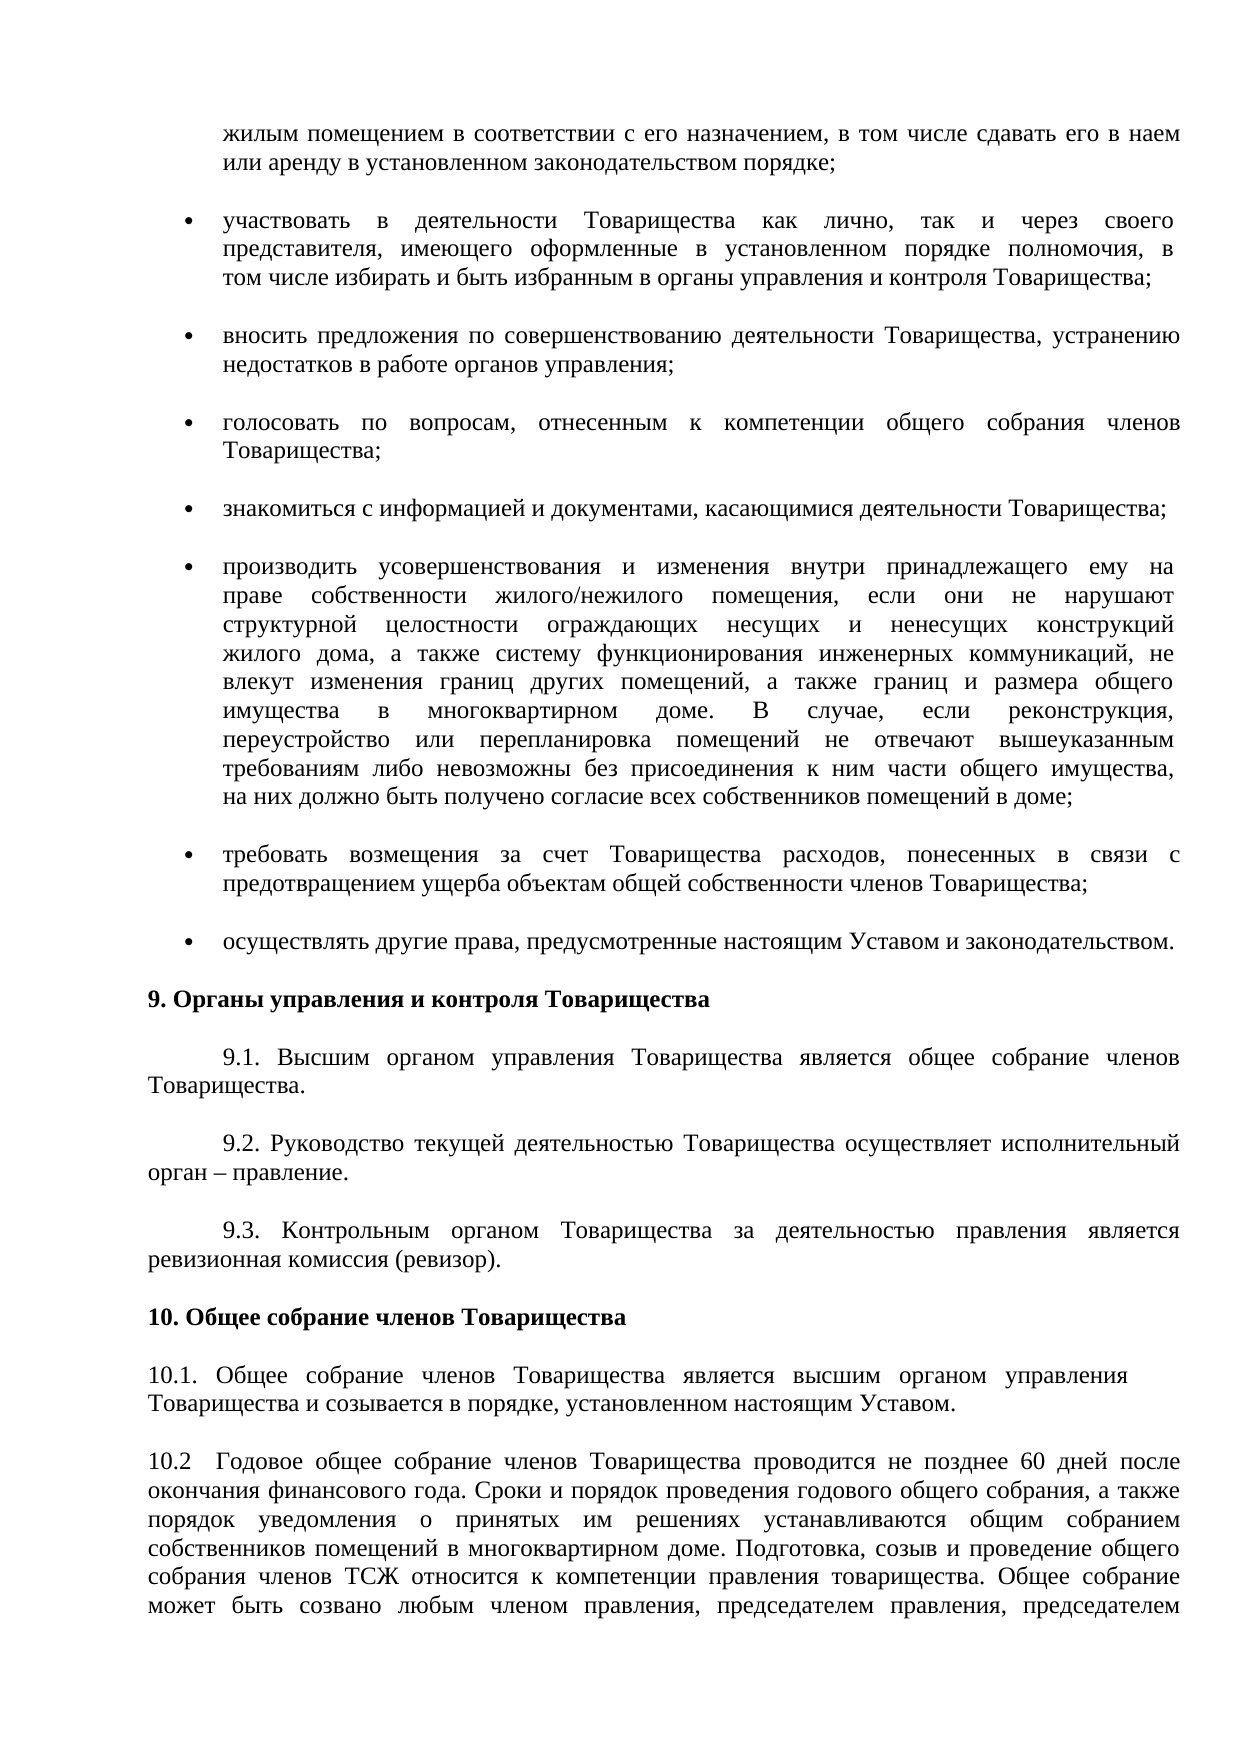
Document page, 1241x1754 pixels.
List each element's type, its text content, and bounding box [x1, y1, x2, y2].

text 9.1. Высшим органом управления Товарищества является общее собрание членов Товарищества. [148, 1042, 1181, 1099]
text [148, 1446, 1181, 1619]
list участвовать в деятельности Товарищества как лично, так и через своего представителя, имеющего оформленные в установленном порядке полномочия, в том числе избирать и быть избранным в органы управления и контроля Товарищества; [185, 205, 1181, 291]
text 10. Общее собрание членов Товарищества [148, 1302, 1129, 1331]
text 9. Органы управления и контроля Товарищества [148, 984, 1181, 1013]
list голосовать по вопросам, отнесенным к компетенции общего собрания членов Товарищества; [185, 407, 1181, 464]
list осуществлять другие права, предусмотренные настоящим Уставом и законодательством. [185, 926, 1181, 955]
list производить усовершенствования и изменения внутри принадлежащего ему на праве собственности жилого/нежилого помещения, если они не нарушают структурной целостности ограждающих несущих и ненесущих конструкций жилого дома, а также систему функционирования инженерных коммуникаций, не влекут изменения границ других помещений, а также границ и размера общего имущества в многоквартирном доме. В случае, если реконструкция, переустройство или перепланировка помещений не отвечают вышеуказанным требованиям либо невозможны без присоединения к ним части общего имущества, на них должно быть получено согласие всех собственников помещений в доме; [185, 551, 1181, 810]
list знакомиться с информацией и документами, касающимися деятельности Товарищества; [185, 493, 1181, 522]
list требовать возмещения за счет Товарищества расходов, понесенных в связи с предотвращением ущерба объектам общей собственности членов Товарищества; [185, 839, 1181, 897]
text 10.1. Общее собрание членов Товарищества является высшим органом управления Товарищества и созывается в порядке, установленном настоящим Уставом. [148, 1360, 1129, 1417]
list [185, 118, 1181, 176]
text 9.3. Контрольным органом Товарищества за деятельностью правления является ревизионная комиссия (ревизор). [148, 1215, 1181, 1273]
text 9.2. Руководство текущей деятельностью Товарищества осуществляет исполнительный орган – правление. [148, 1128, 1181, 1186]
list вносить предложения по совершенствованию деятельности Товарищества, устранению недостатков в работе органов управления; [185, 320, 1181, 378]
